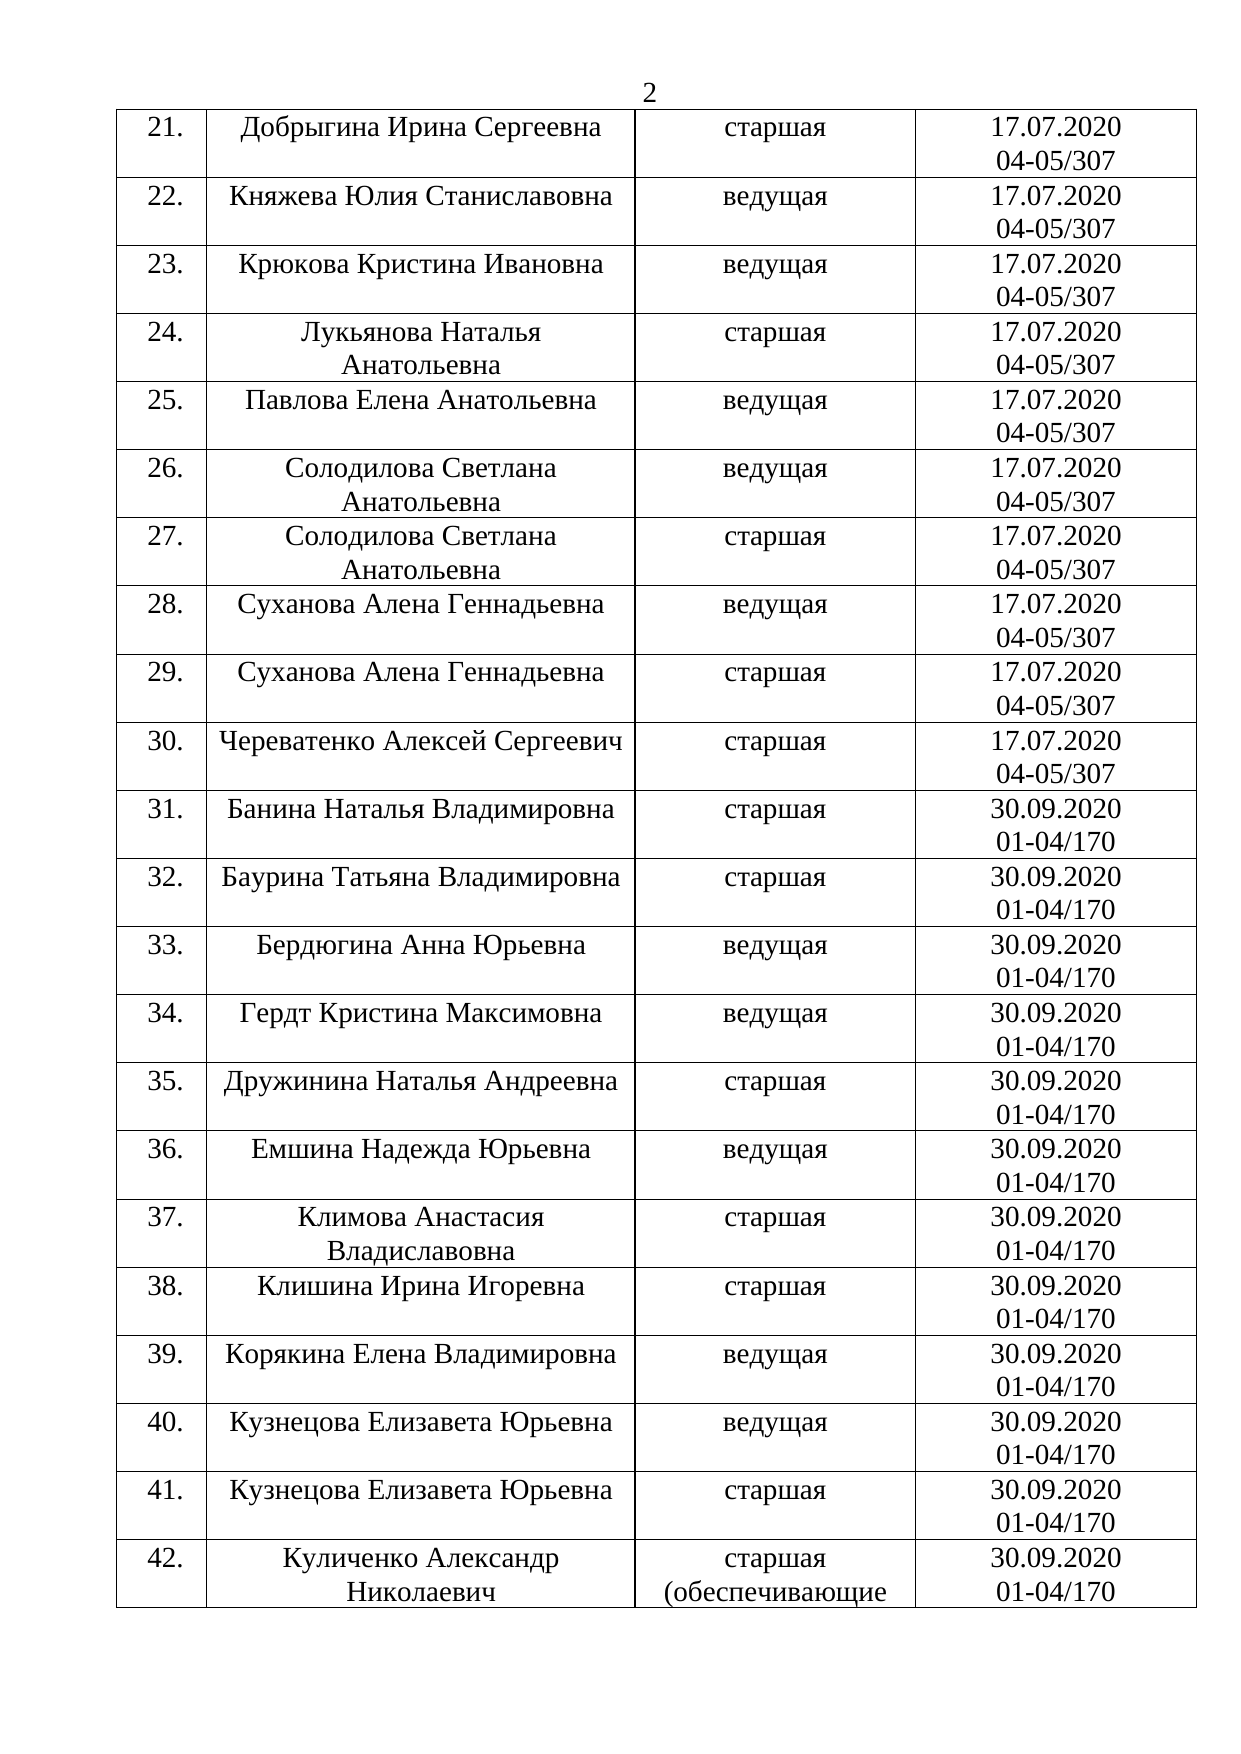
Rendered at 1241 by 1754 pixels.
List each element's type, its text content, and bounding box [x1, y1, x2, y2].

table_cell Кузнецова Елизавета Юрьевна [207, 1404, 634, 1471]
table_cell [117, 1472, 206, 1539]
table_cell Суханова Алена Геннадьевна [207, 655, 634, 722]
table_cell Банина Наталья Владимировна [207, 791, 634, 858]
table_cell Корякина Елена Владимировна [207, 1336, 634, 1403]
table_cell старшая [636, 1063, 915, 1130]
table_cell 17.07.2020 04-05/307 [916, 655, 1196, 722]
table_cell [117, 450, 206, 517]
table_cell [117, 314, 206, 381]
table_cell ведущая [636, 927, 915, 994]
table_cell 30.09.2020 01-04/170 [916, 1336, 1196, 1403]
table_cell Добрыгина Ирина Сергеевна [207, 110, 634, 177]
table_cell 30.09.2020 01-04/170 [916, 859, 1196, 926]
table_cell [117, 1404, 206, 1471]
table_cell [117, 791, 206, 858]
table_cell 17.07.2020 04-05/307 [916, 450, 1196, 517]
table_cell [916, 1540, 1196, 1607]
table_cell Баурина Татьяна Владимировна [207, 859, 634, 926]
table_cell старшая [636, 1200, 915, 1267]
table_cell Павлова Елена Анатольевна [207, 382, 634, 449]
table_cell Гердт Кристина Максимовна [207, 995, 634, 1062]
table_cell ведущая [636, 246, 915, 313]
table_cell [117, 1131, 206, 1198]
table_cell [117, 655, 206, 722]
table_cell старшая [636, 110, 915, 177]
table_cell Бердюгина Анна Юрьевна [207, 927, 634, 994]
table_cell 17.07.2020 04-05/307 [916, 178, 1196, 245]
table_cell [916, 110, 1196, 177]
table_cell Солодилова Светлана Анатольевна [207, 518, 634, 585]
table_cell ведущая [636, 450, 915, 517]
table_cell Емшина Надежда Юрьевна [207, 1131, 634, 1198]
table_cell 30.09.2020 01-04/170 [916, 791, 1196, 858]
table_cell 17.07.2020 04-05/307 [916, 382, 1196, 449]
table_cell Дружинина Наталья Андреевна [207, 1063, 634, 1130]
table_cell [117, 586, 206, 653]
table_cell ведущая [636, 1131, 915, 1198]
table_cell Солодилова Светлана Анатольевна [207, 450, 634, 517]
table_cell 17.07.2020 04-05/307 [916, 586, 1196, 653]
table_cell 17.07.2020 04-05/307 [916, 246, 1196, 313]
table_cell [207, 1540, 634, 1607]
table_cell старшая [636, 1472, 915, 1539]
table_cell Череватенко Алексей Сергеевич [207, 723, 634, 790]
table_cell Кузнецова Елизавета Юрьевна [207, 1472, 634, 1539]
table_cell [117, 518, 206, 585]
table_cell [117, 723, 206, 790]
table_cell 30.09.2020 01-04/170 [916, 1200, 1196, 1267]
table_cell Клишина Ирина Игоревна [207, 1268, 634, 1335]
table_cell 30.09.2020 01-04/170 [916, 1268, 1196, 1335]
table_cell ведущая [636, 995, 915, 1062]
table_cell ведущая [636, 1336, 915, 1403]
table_cell ведущая [636, 178, 915, 245]
table_cell [117, 927, 206, 994]
table_cell 17.07.2020 04-05/307 [916, 723, 1196, 790]
table_cell Княжева Юлия Станиславовна [207, 178, 634, 245]
table_cell [117, 246, 206, 313]
table_cell [117, 178, 206, 245]
table_cell [117, 995, 206, 1062]
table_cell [636, 1540, 915, 1607]
table_cell [117, 1063, 206, 1130]
table_cell старшая [636, 1268, 915, 1335]
table_cell старшая [636, 518, 915, 585]
table_cell Суханова Алена Геннадьевна [207, 586, 634, 653]
table_cell 17.07.2020 04-05/307 [916, 314, 1196, 381]
table_cell [117, 859, 206, 926]
table_cell Лукьянова Наталья Анатольевна [207, 314, 634, 381]
table_cell [117, 110, 206, 177]
table_cell старшая [636, 314, 915, 381]
table_cell 30.09.2020 01-04/170 [916, 927, 1196, 994]
table_cell 30.09.2020 01-04/170 [916, 1131, 1196, 1198]
table_cell 30.09.2020 01-04/170 [916, 1404, 1196, 1471]
table_cell [117, 382, 206, 449]
table_cell Климова Анастасия Владиславовна [207, 1200, 634, 1267]
table_cell [117, 1336, 206, 1403]
table_cell [117, 1200, 206, 1267]
table_cell ведущая [636, 1404, 915, 1471]
table_cell [117, 1540, 206, 1607]
table_cell старшая [636, 655, 915, 722]
table_cell 17.07.2020 04-05/307 [916, 518, 1196, 585]
table_cell Крюкова Кристина Ивановна [207, 246, 634, 313]
table_cell 30.09.2020 01-04/170 [916, 995, 1196, 1062]
table_cell 30.09.2020 01-04/170 [916, 1063, 1196, 1130]
table_cell ведущая [636, 382, 915, 449]
table_cell старшая [636, 791, 915, 858]
table_cell старшая [636, 723, 915, 790]
table_cell 30.09.2020 01-04/170 [916, 1472, 1196, 1539]
table_cell [117, 1268, 206, 1335]
table_cell старшая [636, 859, 915, 926]
table_cell ведущая [636, 586, 915, 653]
